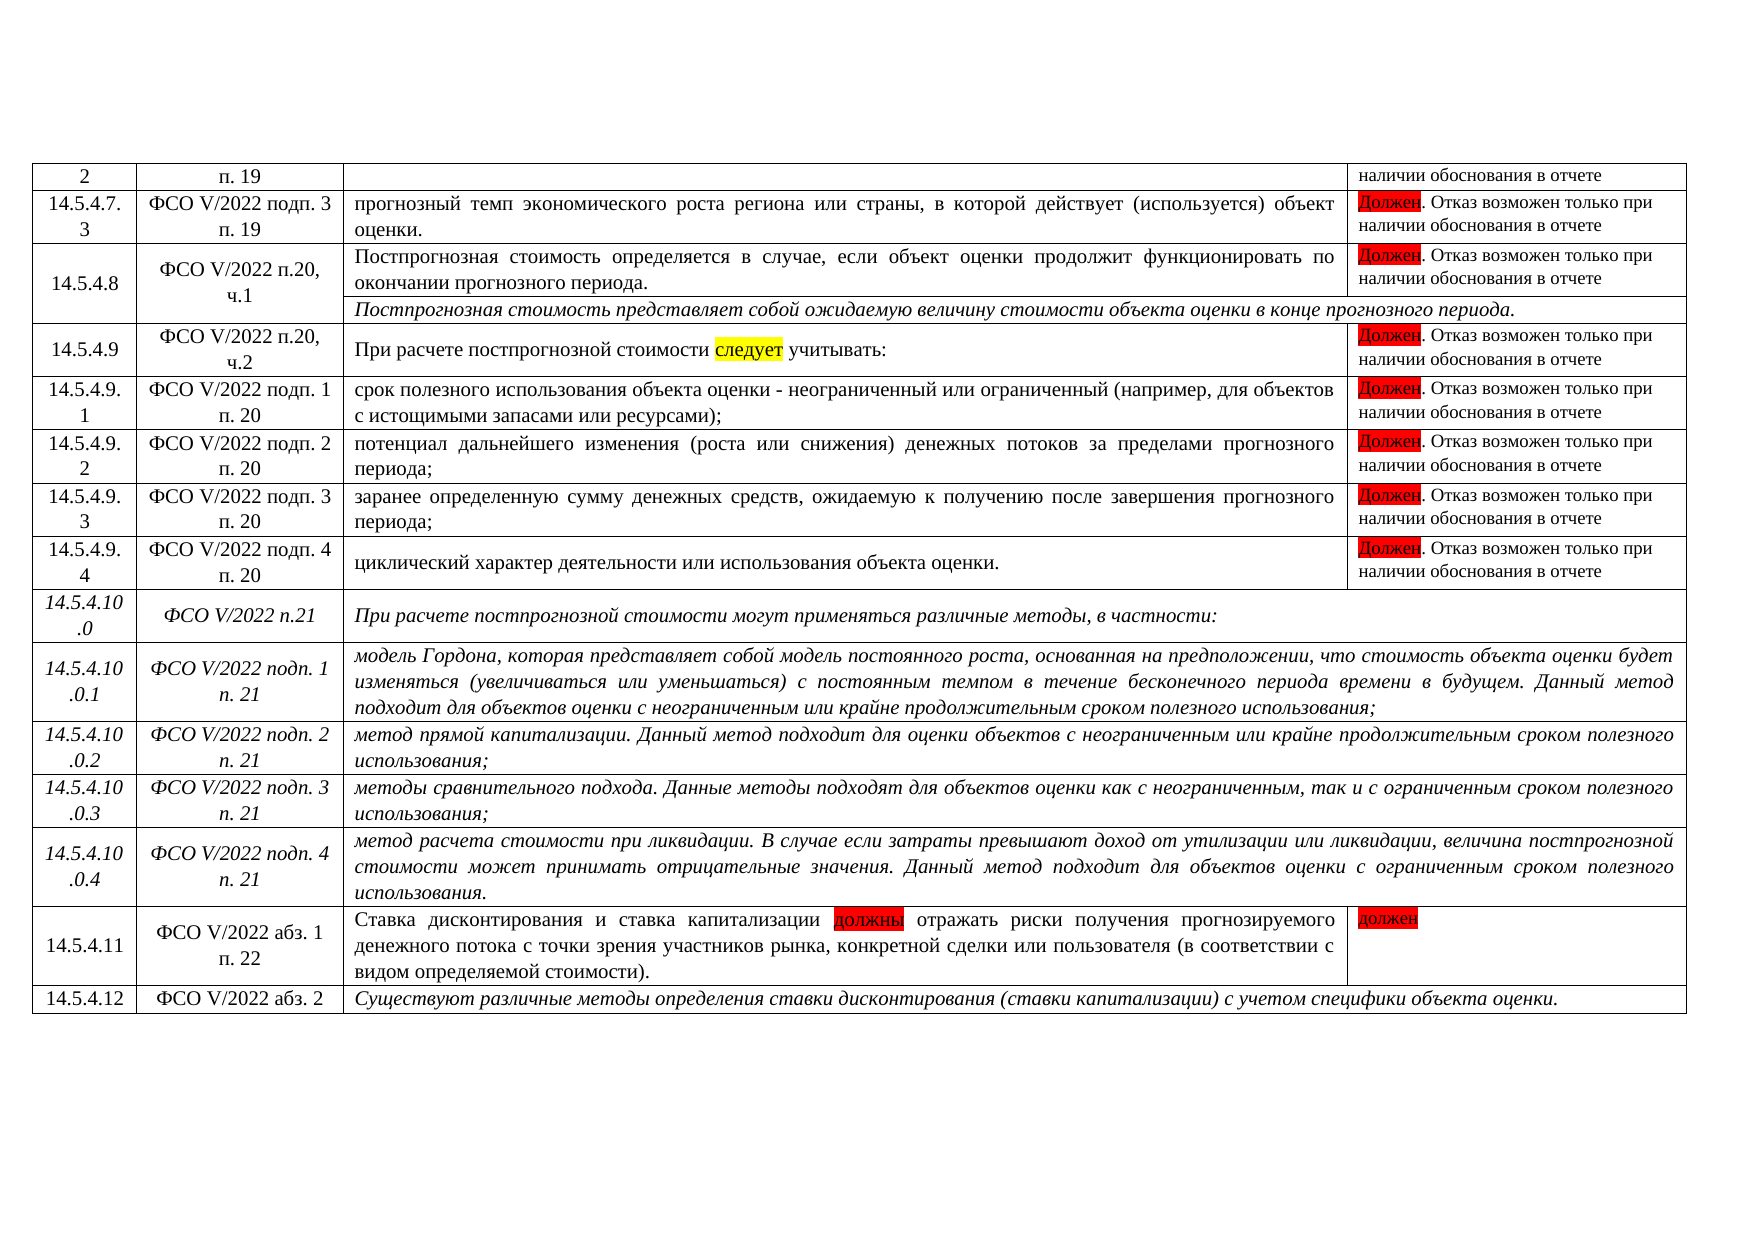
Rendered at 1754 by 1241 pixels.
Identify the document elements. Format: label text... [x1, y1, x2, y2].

table_cell 14.5.4.7.3 [33, 191, 136, 243]
table_cell прогнозный темп экономического роста региона или страны, в которой действует (используется) объект оценки. [344, 191, 1347, 243]
table_cell Должен. Отказ возможен только при наличии обоснования в отчете [1348, 244, 1686, 296]
table_cell 14.5.4.8 [33, 244, 136, 323]
table_cell ФСО V/2022 подп. 4 п. 20 [137, 537, 343, 589]
table_cell При расчете постпрогнозной стоимости могут применяться различные методы, в частности: [344, 590, 1686, 642]
table_cell 14.5.4.11 [33, 907, 136, 985]
table_cell Существуют различные методы определения ставки дисконтирования (ставки капитализации) с учетом специфики объекта оценки. [344, 986, 1686, 1012]
table_cell 14.5.4.12 [33, 986, 136, 1012]
table_cell Ставка дисконтирования и ставка капитализации должны отражать риски получения прогнозируемого денежного потока с точки зрения участников рынка, конкретной сделки или пользователя (в соответствии с видом определяемой стоимости). [344, 907, 1347, 985]
table_cell должен [1348, 907, 1686, 985]
table_cell 14.5.4.9.1 [33, 377, 136, 429]
table_cell Постпрогнозная стоимость определяется в случае, если объект оценки продолжит функционировать по окончании прогнозного периода. [344, 244, 1347, 296]
table_cell 14.5.4.10.0.3 [33, 775, 136, 827]
table_cell метод расчета стоимости при ликвидации. В случае если затраты превышают доход от утилизации или ликвидации, величина постпрогнозной стоимости может принимать отрицательные значения. Данный метод подходит для объектов оценки с ограниченным сроком полезного использования. [344, 828, 1686, 906]
table_cell ФСО V/2022 подп. 3 п. 19 [137, 191, 343, 243]
table_cell Постпрогнозная стоимость представляет собой ожидаемую величину стоимости объекта оценки в конце прогнозного периода. [344, 297, 1686, 323]
table_cell 14.5.4.10.0.2 [33, 722, 136, 774]
table_cell ФСО V/2022 подп. 2 п. 20 [137, 430, 343, 482]
table_cell Должен. Отказ возможен только при наличии обоснования в отчете [1348, 537, 1686, 589]
table_cell ФСО V/2022 подп. 1 п. 20 [137, 377, 343, 429]
table_cell Должен. Отказ возможен только при наличии обоснования в отчете [1348, 377, 1686, 429]
table_cell метод прямой капитализации. Данный метод подходит для оценки объектов с неограниченным или крайне продолжительным сроком полезного использования; [344, 722, 1686, 774]
table_cell 14.5.4.10.0 [33, 590, 136, 642]
table_cell Должен. Отказ возможен только при наличии обоснования в отчете [1348, 484, 1686, 536]
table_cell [137, 986, 343, 1012]
table_cell ФСО V/2022 абз. 1 п. 22 [137, 907, 343, 985]
table_cell циклический характер деятельности или использования объекта оценки. [344, 537, 1347, 589]
table_cell При расчете постпрогнозной стоимости следует учитывать: [344, 324, 1347, 376]
table_cell срок полезного использования объекта оценки - неограниченный или ограниченный (например, для объектов с истощимыми запасами или ресурсами); [344, 377, 1347, 429]
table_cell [1348, 164, 1686, 190]
table_cell 14.5.4.9.4 [33, 537, 136, 589]
table_cell ФСО V/2022 подп. 3 п. 20 [137, 484, 343, 536]
table_cell Должен. Отказ возможен только при наличии обоснования в отчете [1348, 430, 1686, 482]
table_cell ФСО V/2022 подп. 3 п. 21 [137, 775, 343, 827]
table_cell потенциал дальнейшего изменения (роста или снижения) денежных потоков за пределами прогнозного периода; [344, 430, 1347, 482]
table_cell Должен. Отказ возможен только при наличии обоснования в отчете [1348, 191, 1686, 243]
table_cell ФСО V/2022 подп. 2 п. 21 [137, 722, 343, 774]
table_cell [137, 164, 343, 190]
table_cell ФСО V/2022 п.21 [137, 590, 343, 642]
table_cell ФСО V/2022 подп. 4 п. 21 [137, 828, 343, 906]
table_cell ФСО V/2022 подп. 1 п. 21 [137, 643, 343, 721]
table_cell Должен. Отказ возможен только при наличии обоснования в отчете [1348, 324, 1686, 376]
table_cell ФСО V/2022 п.20, ч.2 [137, 324, 343, 376]
table_cell заранее определенную сумму денежных средств, ожидаемую к получению после завершения прогнозного периода; [344, 484, 1347, 536]
table_cell 14.5.4.10.0.4 [33, 828, 136, 906]
table_cell 14.5.4.9 [33, 324, 136, 376]
table_cell ФСО V/2022 п.20, ч.1 [137, 244, 343, 323]
table_cell 14.5.4.9.2 [33, 430, 136, 482]
table_cell модель Гордона, которая представляет собой модель постоянного роста, основанная на предположении, что стоимость объекта оценки будет изменяться (увеличиваться или уменьшаться) с постоянным темпом в течение бесконечного периода времени в будущем. Данный метод подходит для объектов оценки с неограниченным или крайне продолжительным сроком полезного использования; [344, 643, 1686, 721]
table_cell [344, 164, 1347, 190]
table_cell 14.5.4.9.3 [33, 484, 136, 536]
table_cell методы сравнительного подхода. Данные методы подходят для объектов оценки как с неограниченным, так и с ограниченным сроком полезного использования; [344, 775, 1686, 827]
table_cell 14.5.4.7.2 [33, 164, 136, 190]
table_cell 14.5.4.10.0.1 [33, 643, 136, 721]
